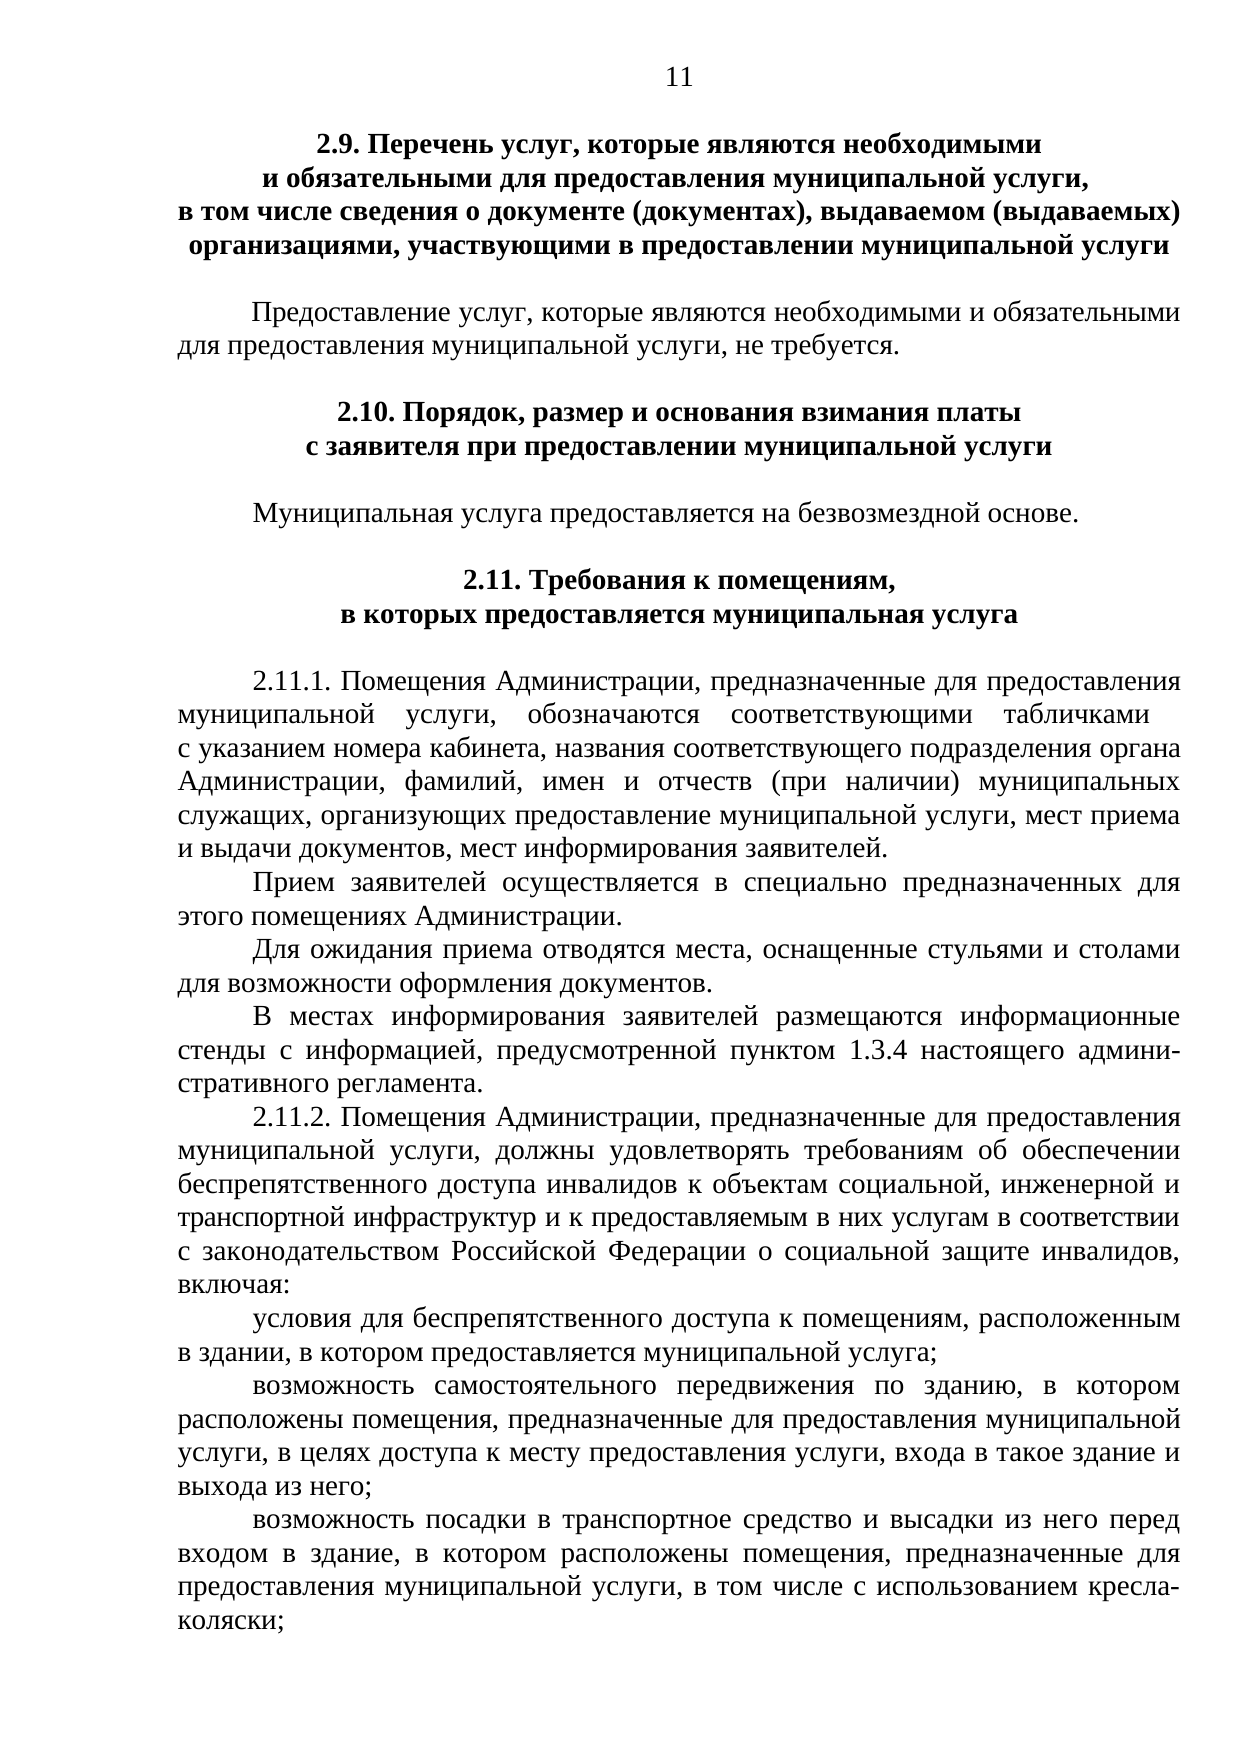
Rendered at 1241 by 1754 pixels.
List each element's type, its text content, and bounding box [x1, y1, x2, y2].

text условия для беспрепятственного доступа к помещениям, расположенным в здании, в котором предоставляется муниципальной услуга; [177, 1300, 1181, 1367]
text 2.11. Требования к помещениям, [177, 562, 1181, 596]
text возможность посадки в транспортное средство и высадки из него перед входом в здание, в котором расположены помещения, предназначенные для предоставления муниципальной услуги, в том числе с использованием кресла-коляски; [177, 1501, 1181, 1636]
text Прием заявителей осуществляется в специально предназначенных для этого помещениях Администрации. [177, 864, 1181, 931]
text 2.11.1. Помещения Администрации, предназначенные для предоставления муниципальной услуги, обозначаются соответствующими табличками с указанием номера кабинета, названия соответствующего подразделения органа Администрации, фамилий, имен и отчеств (при наличии) муниципальных служащих, организующих предоставление муниципальной услуги, мест приема и выдачи документов, мест информирования заявителей. [177, 663, 1181, 864]
text и обязательными для предоставления муниципальной услуги, в том числе сведения о документе (документах), выдаваемом (выдаваемых) организациями, участвующими в предоставлении муниципальной услуги [177, 160, 1181, 260]
text 2.11.2. Помещения Администрации, предназначенные для предоставления муниципальной услуги, должны удовлетворять требованиям об обеспечении беспрепятственного доступа инвалидов к объектам социальной, инженерной и транспортной инфраструктур и к предоставляемым в них услугам в соответствии с законодательством Российской Федерации о социальной защите инвалидов, включая: [177, 1099, 1181, 1300]
text в которых предоставляется муниципальная услуга [177, 596, 1181, 629]
text Предоставление услуг, которые являются необходимыми и обязательными для предоставления муниципальной услуги, не требуется. [177, 294, 1181, 361]
text 2.10. Порядок, размер и основания взимания платы [177, 394, 1181, 428]
text возможность самостоятельного передвижения по зданию, в котором расположены помещения, предназначенные для предоставления муниципальной услуги, в целях доступа к месту предоставления услуги, входа в такое здание и выхода из него; [177, 1367, 1181, 1501]
text 2.9. Перечень услуг, которые являются необходимыми [177, 126, 1181, 160]
text Муниципальная услуга предоставляется на безвозмездной основе. [177, 495, 1181, 529]
text Для ожидания приема отводятся места, оснащенные стульями и столами для возможности оформления документов. [177, 931, 1181, 998]
text с заявителя при предоставлении муниципальной услуги [177, 428, 1181, 462]
text В местах информирования заявителей размещаются информационные стенды с информацией, предусмотренной пунктом 1.3.4 настоящего админи-стративного регламента. [177, 998, 1181, 1099]
